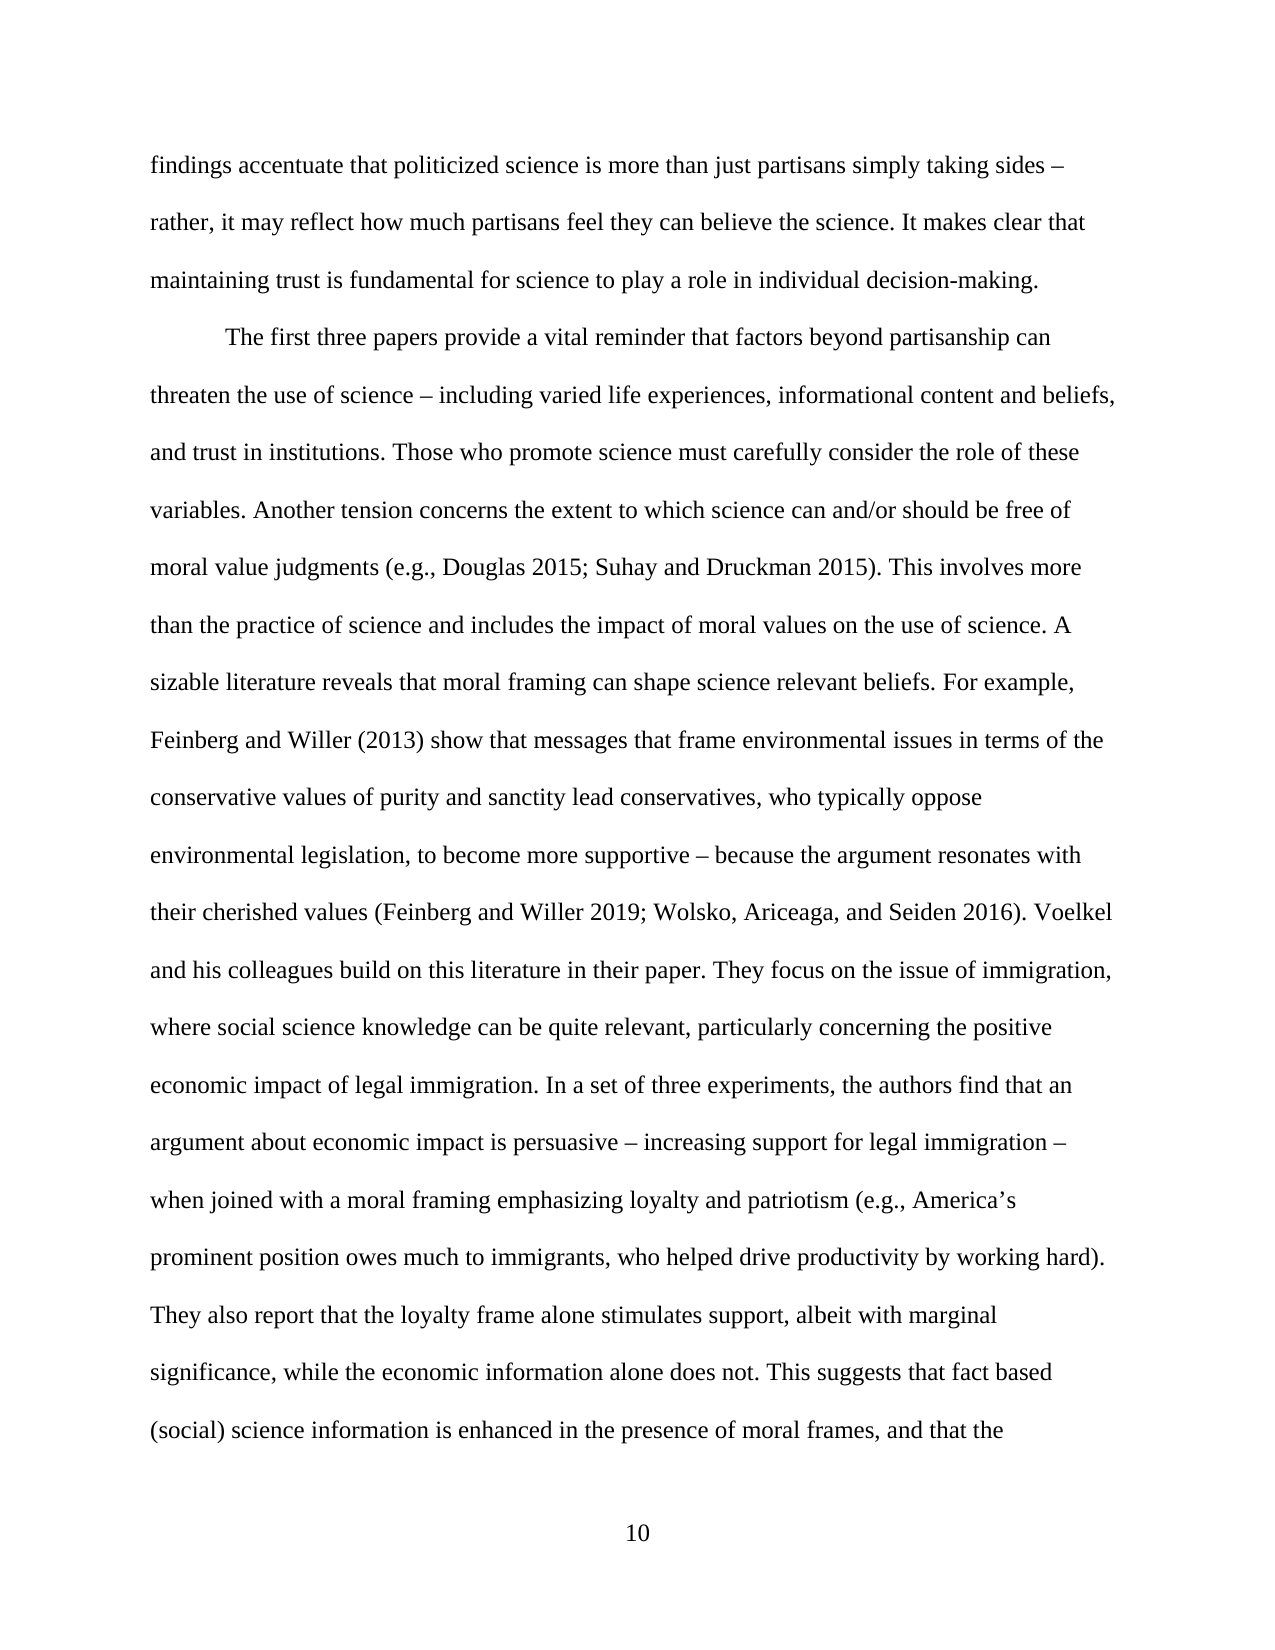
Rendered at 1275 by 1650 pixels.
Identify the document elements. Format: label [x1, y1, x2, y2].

text [150, 150, 1125, 294]
text [150, 322, 1125, 1444]
